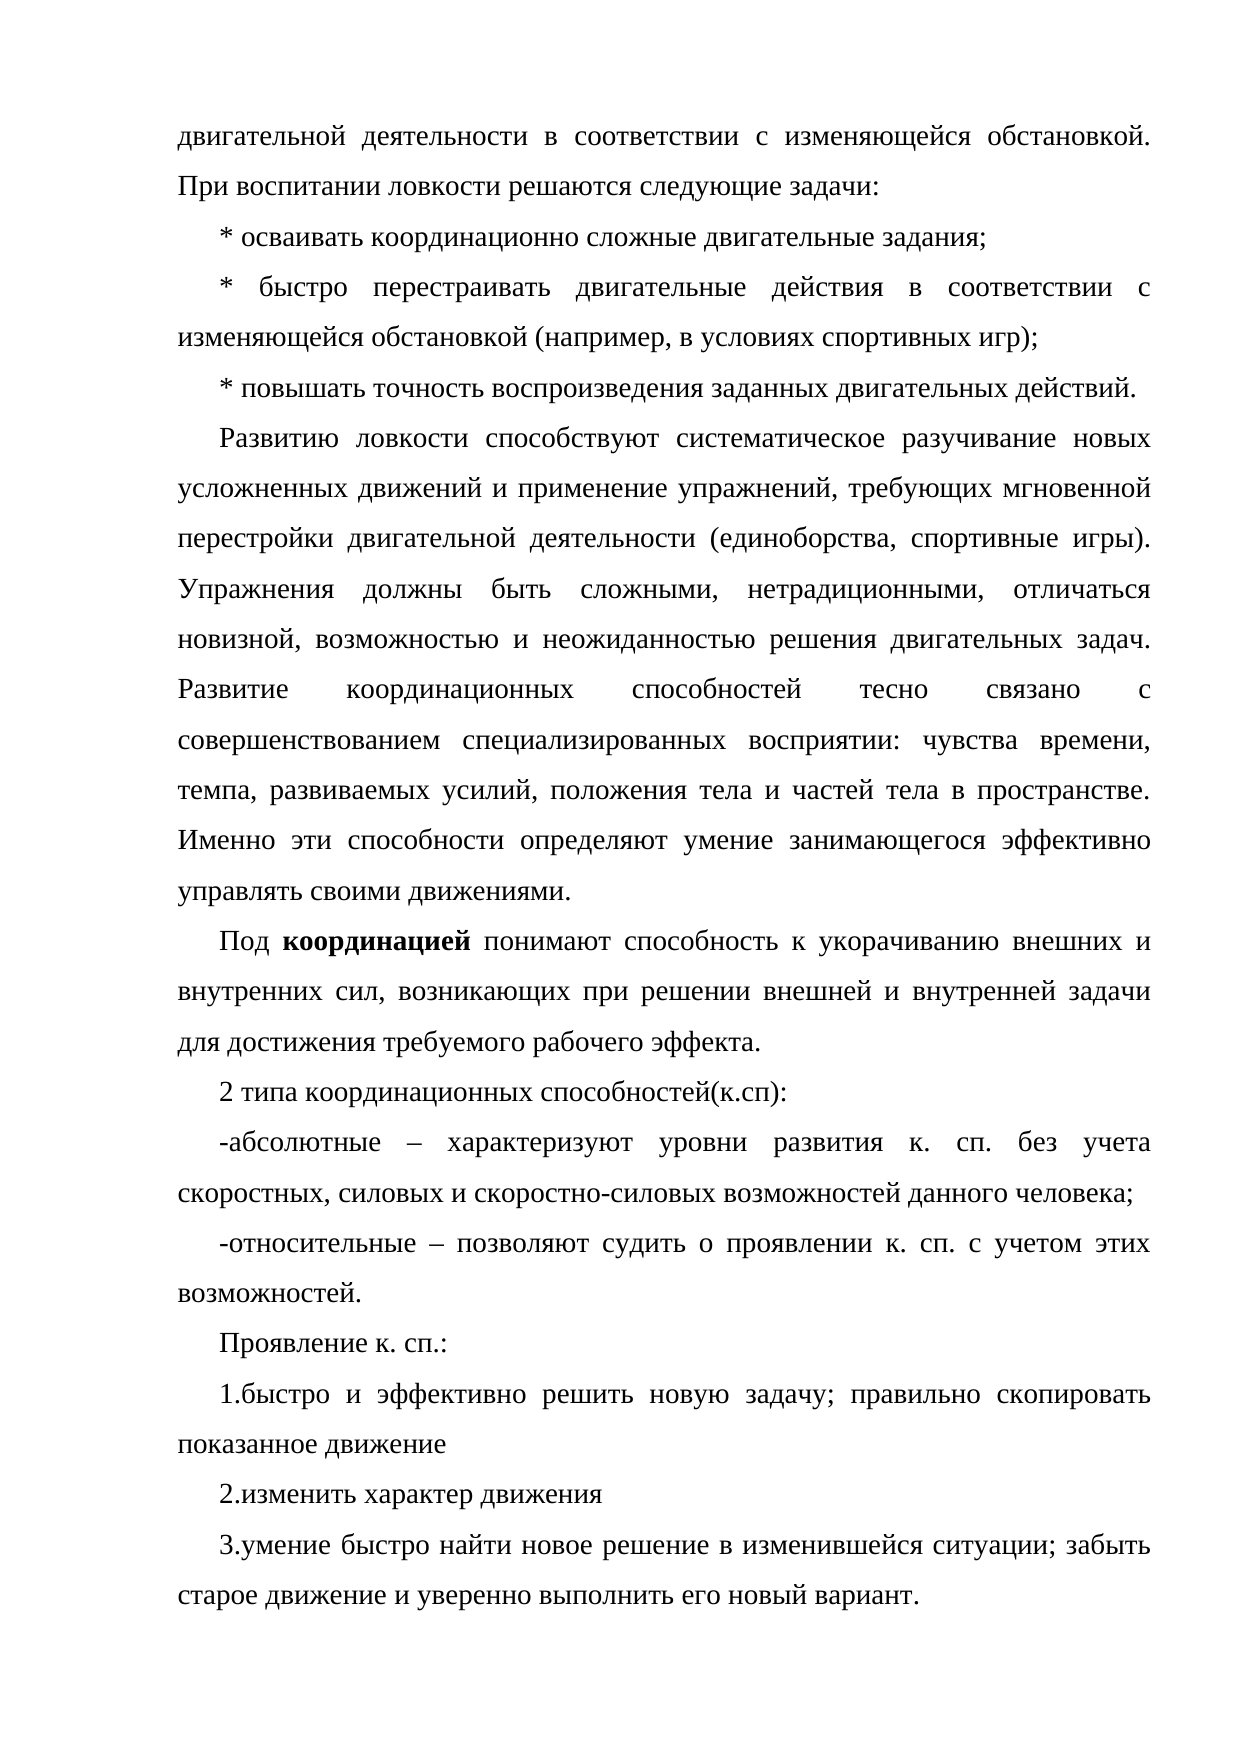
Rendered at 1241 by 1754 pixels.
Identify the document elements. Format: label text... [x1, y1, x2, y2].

text -абсолютные – характеризуют уровни развития к. сп. без учета скоростных, силовых и скоростно-силовых возможностей данного человека; [177, 1124, 1152, 1208]
text Развитию ловкости способствуют систематическое разучивание новых усложненных движений и применение упражнений, требующих мгновенной перестройки двигательной деятельности (единоборства, спортивные игры). Упражнения должны быть сложными, нетрадиционными, отличаться новизной, возможностью и неожиданностью решения двигательных задач. Развитие координационных способностей тесно связано с совершенствованием специализированных восприятии: чувства времени, темпа, развиваемых усилий, положения тела и частей тела в пространстве. Именно эти способности определяют умение занимающегося эффективно управлять своими движениями. [177, 420, 1152, 906]
text 2.изменить характер движения [177, 1477, 1152, 1510]
text 2 типа координационных способностей(к.сп): [177, 1074, 1152, 1108]
text * быстро перестраивать двигательные действия в соответствии с изменяющейся обстановкой (например, в условиях спортивных игр); [177, 269, 1152, 353]
text Под координацией понимают способность к укорачиванию внешних и внутренних сил, возникающих при решении внешней и внутренней задачи для достижения требуемого рабочего эффекта. [177, 923, 1152, 1057]
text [177, 118, 1152, 202]
text 3.умение быстро найти новое решение в изменившейся ситуации; забыть старое движение и уверенно выполнить его новый вариант. [177, 1527, 1152, 1611]
text 1.быстро и эффективно решить новую задачу; правильно скопировать показанное движение [177, 1376, 1152, 1460]
text Проявление к. сп.: [177, 1326, 1152, 1359]
text -относительные – позволяют судить о проявлении к. сп. с учетом этих возможностей. [177, 1225, 1152, 1309]
text * осваивать координационно сложные двигательные задания; [177, 219, 1152, 252]
text * повышать точность воспроизведения заданных двигательных действий. [177, 370, 1152, 403]
